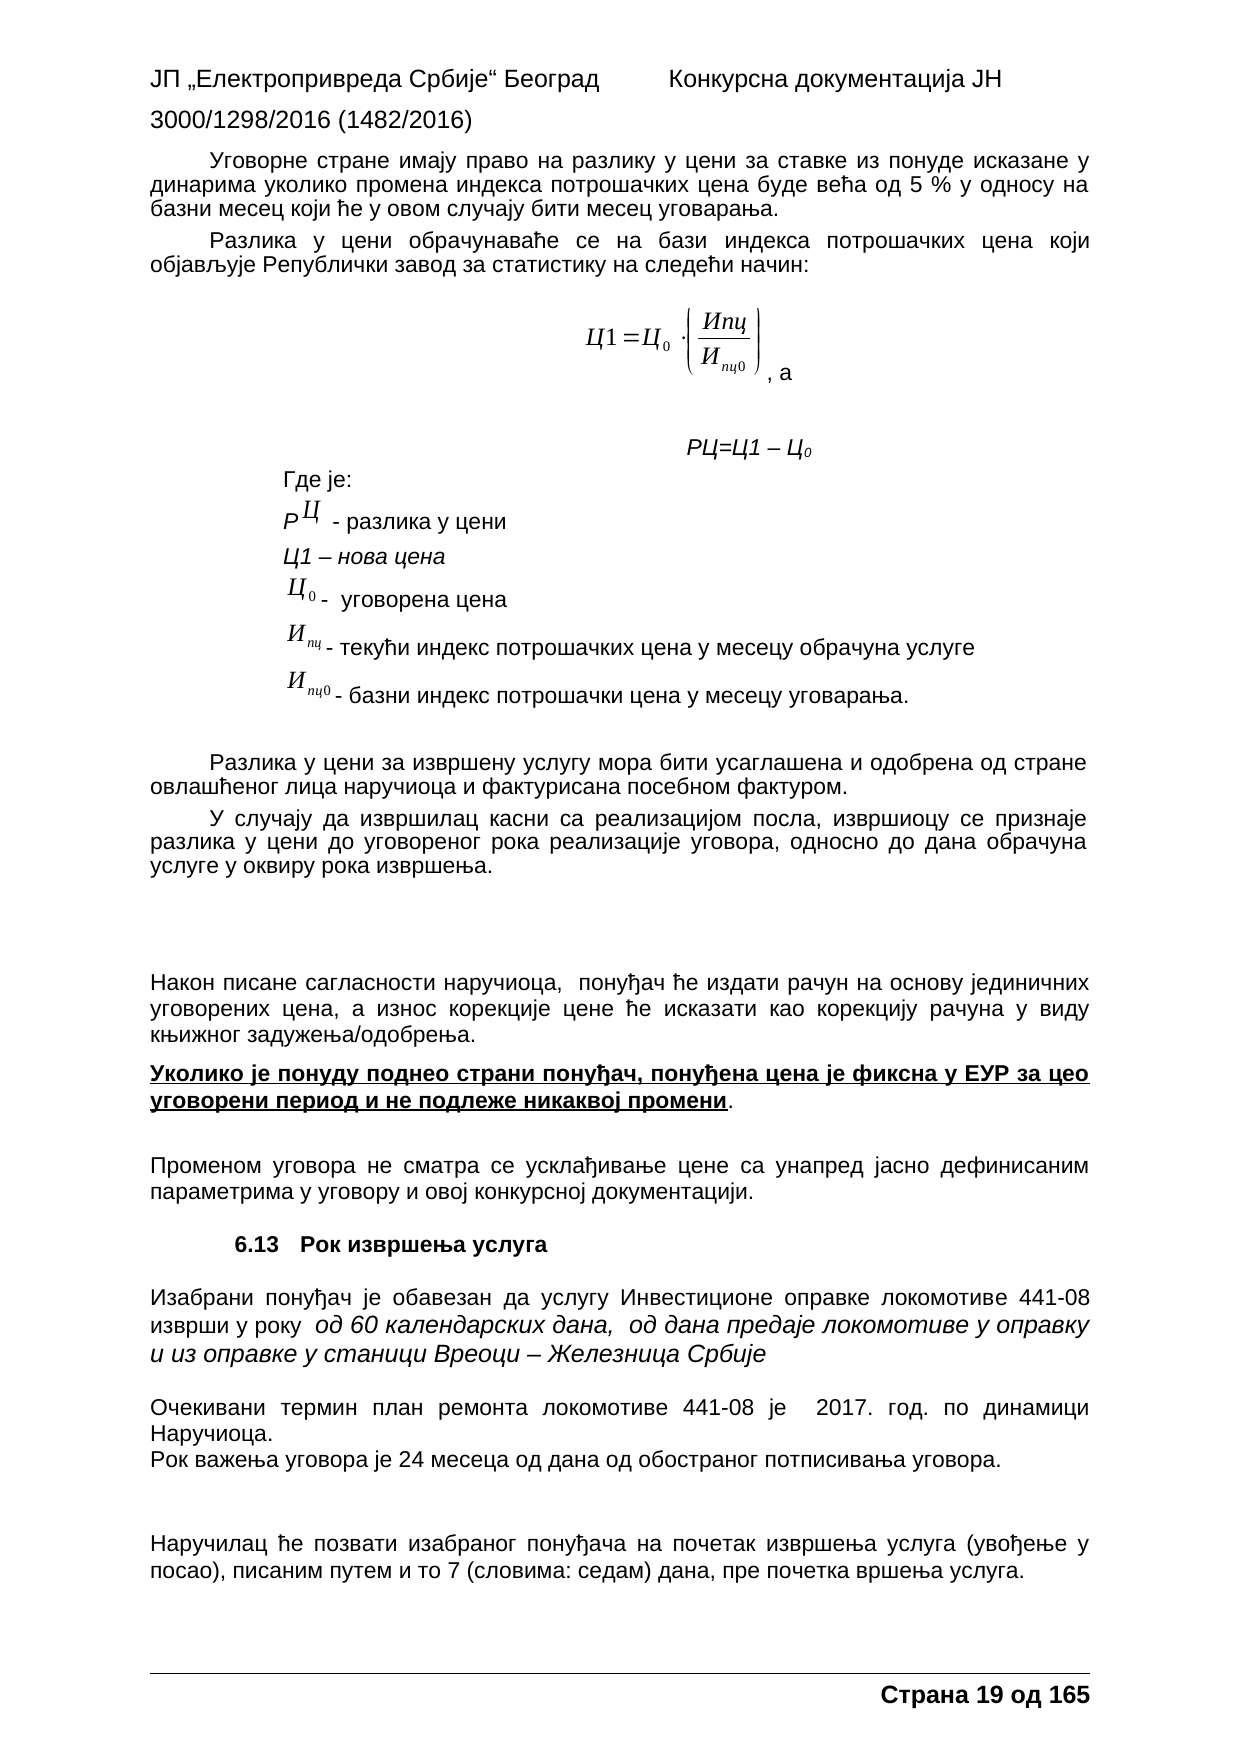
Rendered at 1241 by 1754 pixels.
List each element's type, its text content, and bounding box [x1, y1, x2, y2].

text Ц1 – нова цена [224, 545, 1090, 569]
text Разлика у цени за извршену услугу мора бити усаглашена и одобрена од стране овлашћеног лица наручиоца и фактурисана посебном фактуром. [150, 752, 1087, 799]
text Разлика у цени обрачунаваће се на бази индекса потрошачких цена који објављује Републички завод за статистику на следећи начин: [150, 229, 1090, 277]
text РЦ=Ц1 – Ц0 [150, 437, 1090, 460]
text - уговорена цена [224, 577, 1090, 616]
text Р - разлика у цени [224, 501, 1090, 537]
text Где је: [224, 469, 1090, 492]
text Уколико је понуду поднео страни понуђач, понуђена цена је фиксна у ЕУР за цео уговорени период и не подлеже никаквој промени. [150, 1084, 1090, 1113]
text , а [224, 317, 1090, 396]
text Наручилац ће позвати изабраног понуђача на почетак извршења услуга (увођење у посао), писаним путем и то 7 (словима: седам) дана, пре почетка вршења услуга. [150, 1530, 1090, 1583]
list Рок важења уговора је 24 месеца од дана од обостраног потписивања уговора. [150, 1446, 1090, 1473]
text Уговорне стране имају право на разлику у цени за ставке из понуде исказане у динарима уколико промена индекса потрошачких цена буде већа од 5 % у односу на базни месец који ће у овом случају бити месец уговарања. [150, 150, 1090, 221]
text - базни индекс потрошачки цена у месецу уговарања. [224, 672, 1090, 711]
list Изабрани понуђач је обавезан да услугу Инвестиционе оправке локомотиве 441-08 изврши у року од 60 календарских дана, од дана предаје локомотиве у оправку и из оправке у станици Вреоци – Железница Србије [150, 1283, 1090, 1367]
text - текући индекс потрошачких цена у месецу обрачуна услуге [224, 624, 1090, 663]
text У случају да извршилац касни са реализацијом посла, извршиоцу се признаје разлика у цени до уговореног рока реализације уговора, односно до дана обрачуна услуге у оквиру рока извршења. [150, 807, 1087, 878]
text Уколико је понуду поднео страни понуђач, понуђена цена је фиксна у ЕУР за цео уговорени период и не подлеже никаквој промени. [150, 1060, 1090, 1083]
text Након писане сагласности наручиоца, понуђач ће издати рачун на основу јединичних уговорених цена, а износ корекције цене ће исказати као корекцију рачуна у виду књижног задужења/одобрења. [150, 969, 1090, 1048]
text Променом уговора не сматра се усклађивање цене са унапред јасно дефинисаним параметрима у уговору и овој конкурсној документацији. [150, 1152, 1090, 1204]
list Очекивани термин план ремонта локомотиве 441-08 је 2017. год. по динамици Наручиоца. [150, 1394, 1090, 1446]
list Рок извршења услуга [234, 1231, 1090, 1257]
